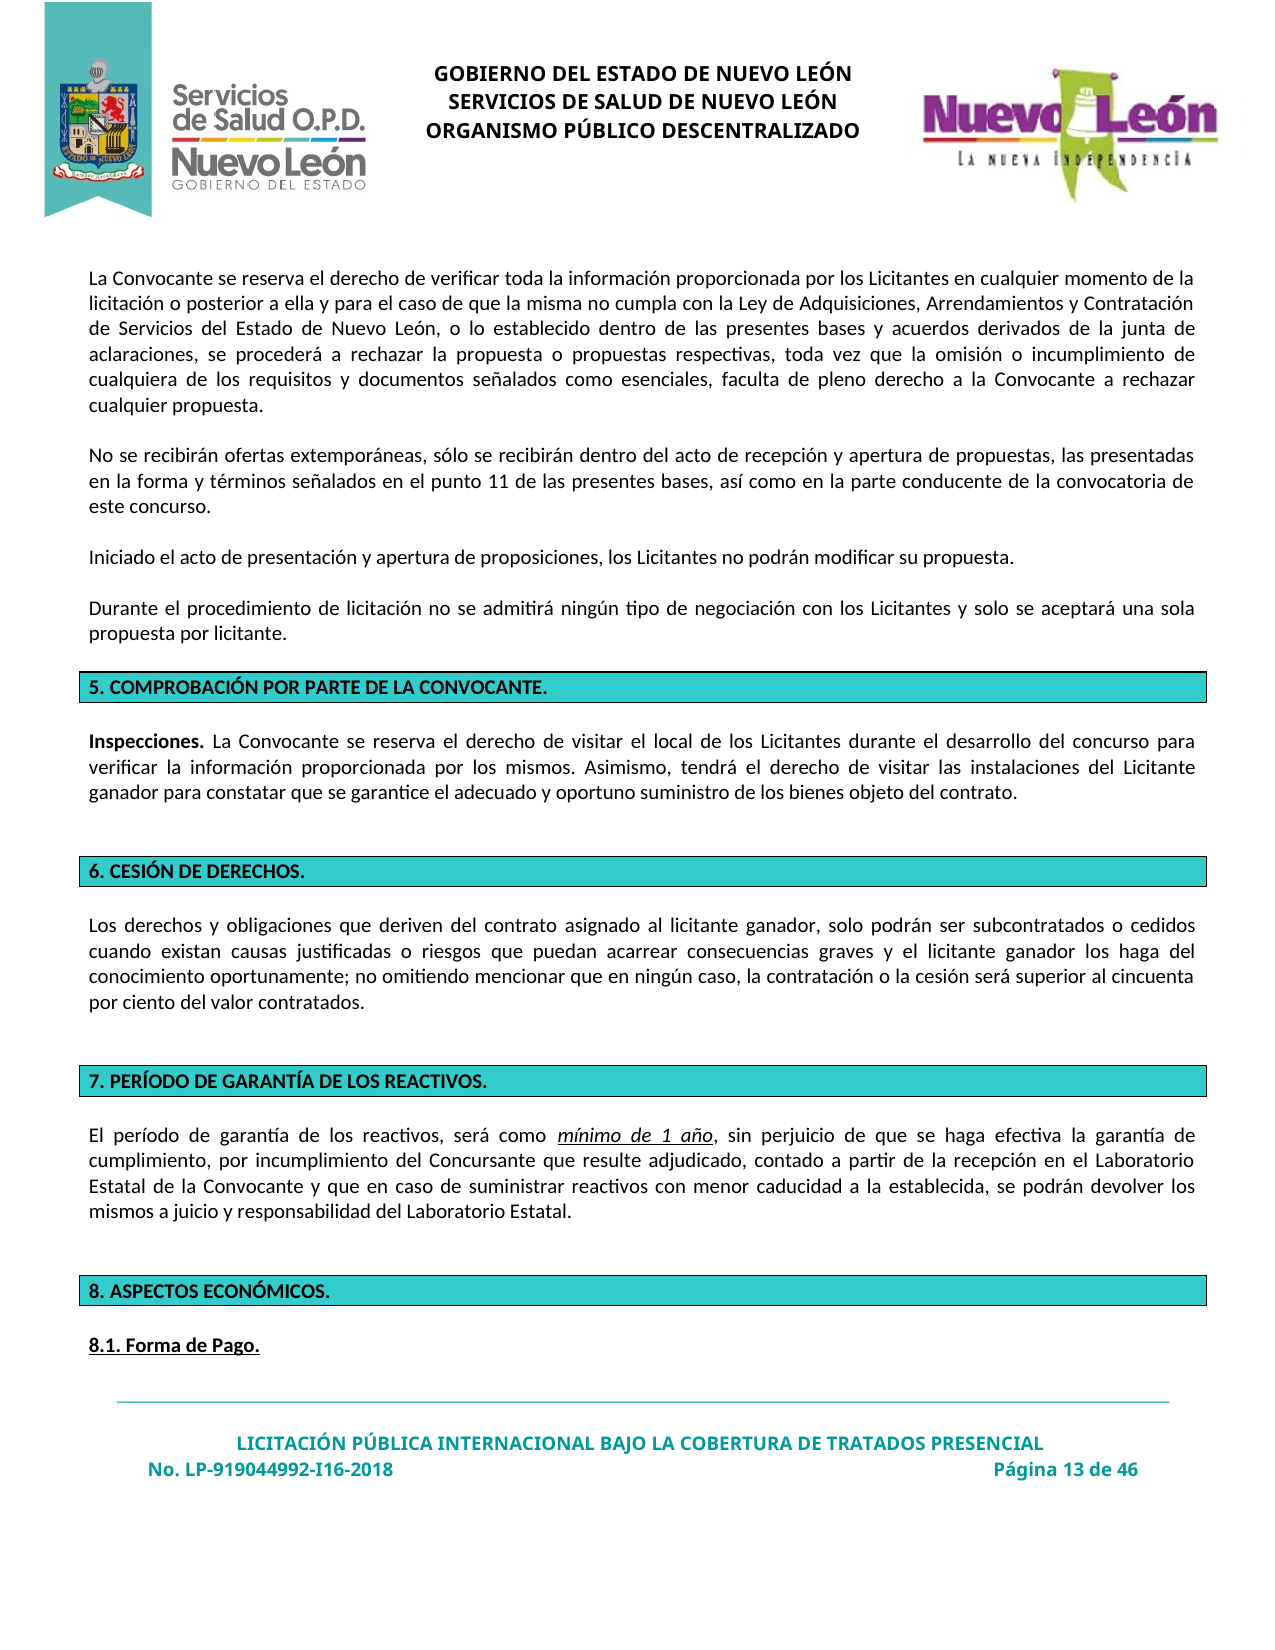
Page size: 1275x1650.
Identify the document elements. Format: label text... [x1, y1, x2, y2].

text Los derechos y obligaciones que deriven del contrato asignado al licitante ganador, solo podrán ser subcontratados o cedidos cuando existan causas justificadas o riesgos que puedan acarrear consecuencias graves y el licitante ganador los haga del conocimiento oportunamente; no omitiendo mencionar que en ningún caso, la contratación o la cesión será superior al cincuenta por ciento del valor contratados. [89, 913, 1197, 1014]
text El período de garantía de los reactivos, será como mínimo de 1 año, sin perjuicio de que se haga efectiva la garantía de cumplimiento, por incumplimiento del Concursante que resulte adjudicado, contado a partir de la recepción en el Laboratorio Estatal de la Convocante y que en caso de suministrar reactivos con menor caducidad a la establecida, se podrán devolver los mismos a juicio y responsabilidad del Laboratorio Estatal. [89, 1122, 1197, 1224]
text 7. PERÍODO DE GARANTÍA DE LOS REACTIVOS. [80, 1066, 1206, 1096]
picture [15, 2, 1249, 229]
text Durante el procedimiento de licitación no se admitirá ningún tipo de negociación con los Licitantes y solo se aceptará una sola propuesta por licitante. [89, 595, 1197, 646]
text se reserva el derecho de verificar toda la información proporcionada por los Licitantes en cualquier momento de la licitación o posterior a ella y para el caso de que la misma no cumpla con de Adquisiciones, Arrendamientos y Contratación de Servicios del Estado de Nuevo León, o lo establecido dentro de las presentes bases y acuerdos derivados de la junta de aclaraciones, se procederá a rechazar la propuesta o propuestas respectivas, toda vez que la omisión o incumplimiento de cualquiera de los requisitos y documentos señalados como esenciales, faculta de pleno derecho a la Convocante a rechazar cualquier propuesta. [89, 265, 1197, 417]
text Iniciado el acto de presentación y apertura de proposiciones, los Licitantes no podrán modificar su propuesta. [89, 544, 1197, 570]
text 8.1. Forma de Pago. [89, 1332, 1197, 1357]
text 5. COMPROBACIÓN POR PARTE DE LA CONVOCANTE. [80, 673, 1206, 702]
text 6. CESIÓN DE DERECHOS. [80, 857, 1206, 886]
text 8. ASPECTOS ECONÓMICOS. [80, 1276, 1206, 1305]
text No se recibirán ofertas extemporáneas, sólo se recibirán dentro del acto de recepción y apertura de propuestas, las presentadas en la forma y términos señalados en el punto 11 de las presentes bases, así como en la parte conducente de la convocatoria de este concurso. [89, 443, 1197, 519]
text Inspecciones. La Convocante se reserva el derecho de visitar el local de los Licitantes durante el desarrollo del concurso para verificar la información proporcionada por los mismos. Asimismo, tendrá el derecho de visitar las instalaciones del Licitante ganador para constatar que se garantice el adecuado y oportuno suministro de los bienes objeto del contrato. [89, 728, 1197, 805]
